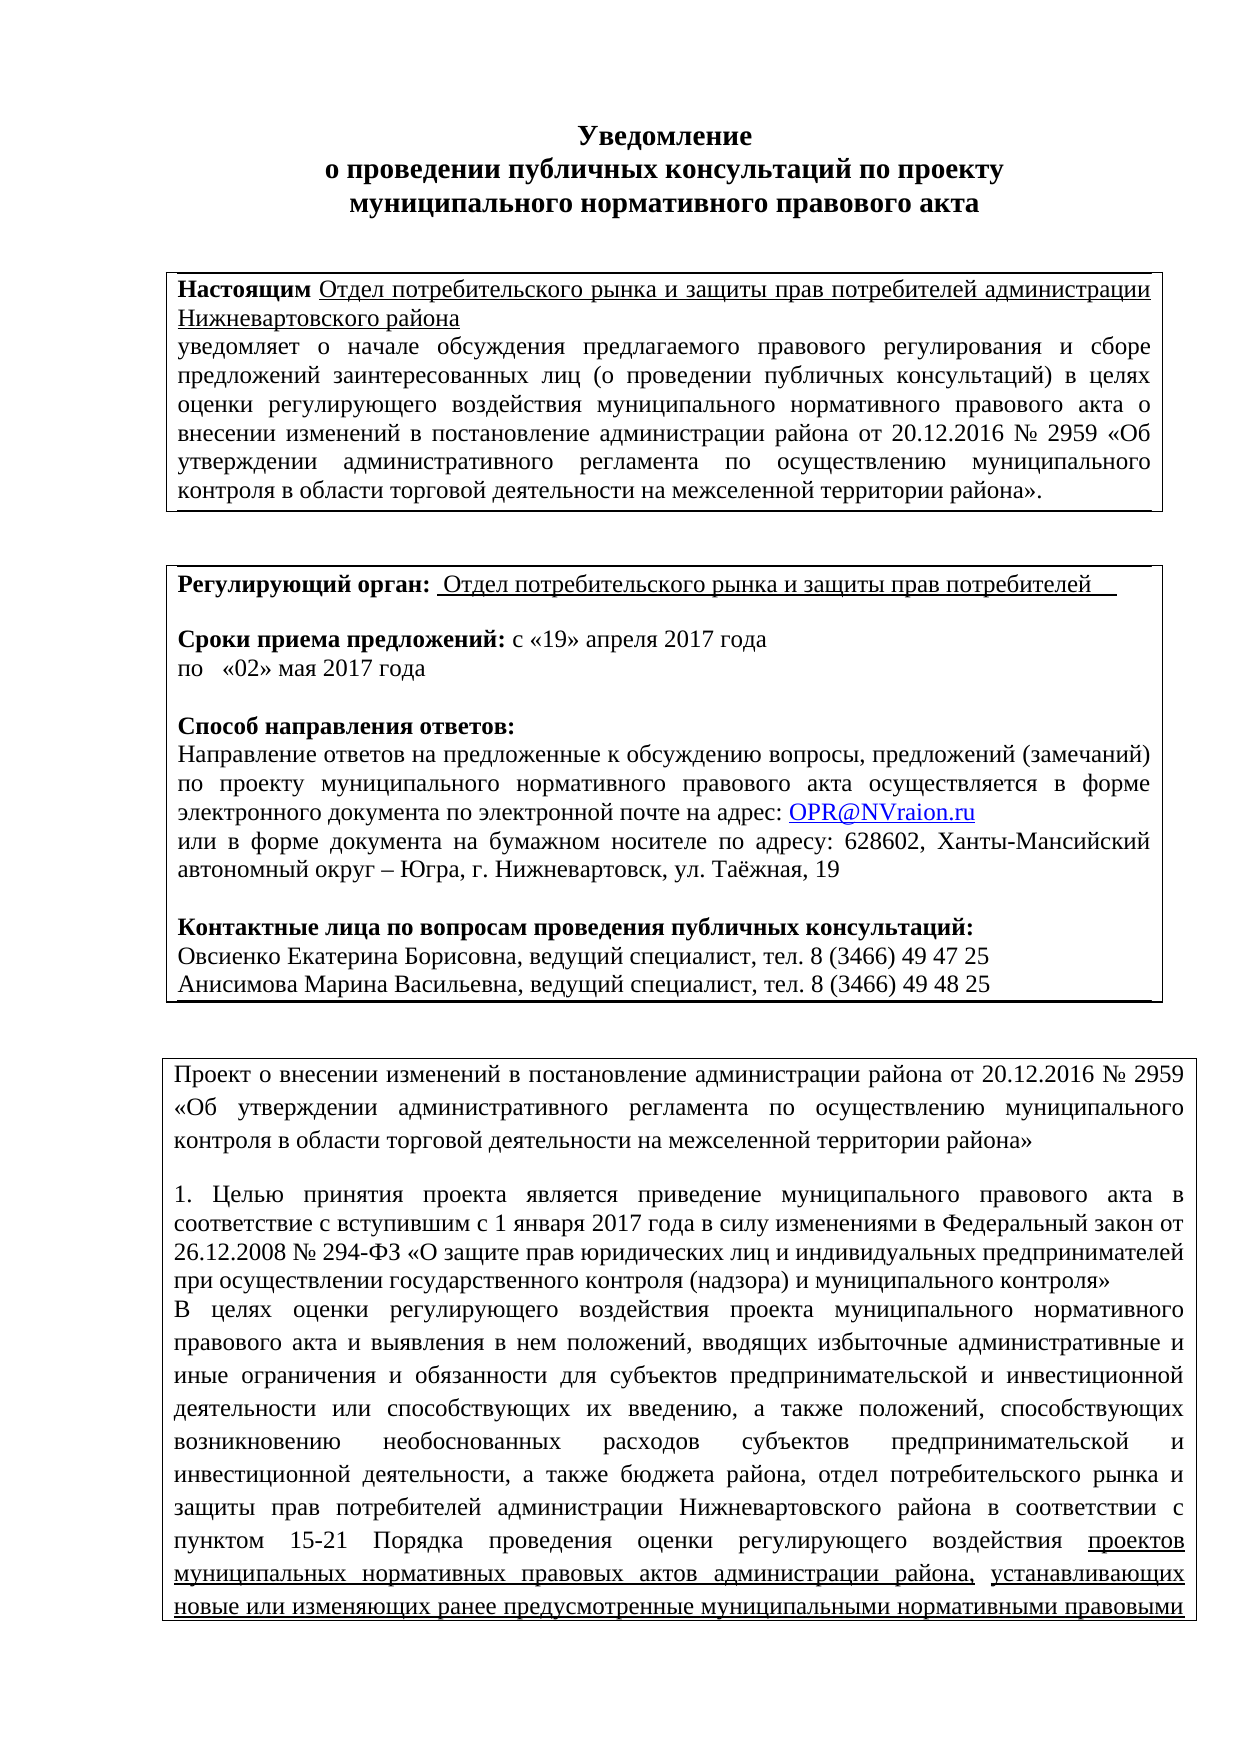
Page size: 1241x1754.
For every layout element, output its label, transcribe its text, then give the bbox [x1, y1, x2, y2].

text муниципального нормативного правового акта [177, 185, 1152, 219]
text Уведомление [177, 118, 1152, 152]
table_header Регулирующий орган: Отдел потребительского рынка и защиты прав потребителей__ Сроки приема предложений: с «19» апреля 2017 года по «02» мая 2017 года Способ направления ответов: Направление ответов на предложенные к обсуждению вопросы, предложений (замечаний) по проекту муниципального нормативного правового акта осуществляется в форме электронного документа по электронной почте на адрес: OPR@NVraion.ru или в форме документа на бумажном носителе по адресу: 628602, Ханты-Мансийский автономный округ – Югра, г. Нижневартовск, ул. Таёжная, 19 Контактные лица по вопросам проведения публичных консультаций: Овсиенко Екатерина Борисовна, ведущий специалист, тел. 8 (3466) 49 47 25 Анисимова Марина Васильевна, ведущий специалист, тел. 8 (3466) 49 48 25 [167, 566, 1162, 1001]
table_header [163, 1059, 1196, 1620]
table_header Настоящим Отдел потребительского рынка и защиты прав потребителей администрации Нижневартовского района уведомляет о начале обсуждения предлагаемого правового регулирования и сборе предложений заинтересованных лиц (о проведении публичных консультаций) в целях оценки регулирующего воздействия муниципального нормативного правового акта о внесении изменений в постановление администрации района от 20.12.2016 № 2959 «Об утверждении административного регламента по осуществлению муниципального контроля в области торговой деятельности на межселенной территории района». [167, 273, 1162, 511]
text о проведении публичных консультаций по проекту [177, 152, 1152, 185]
